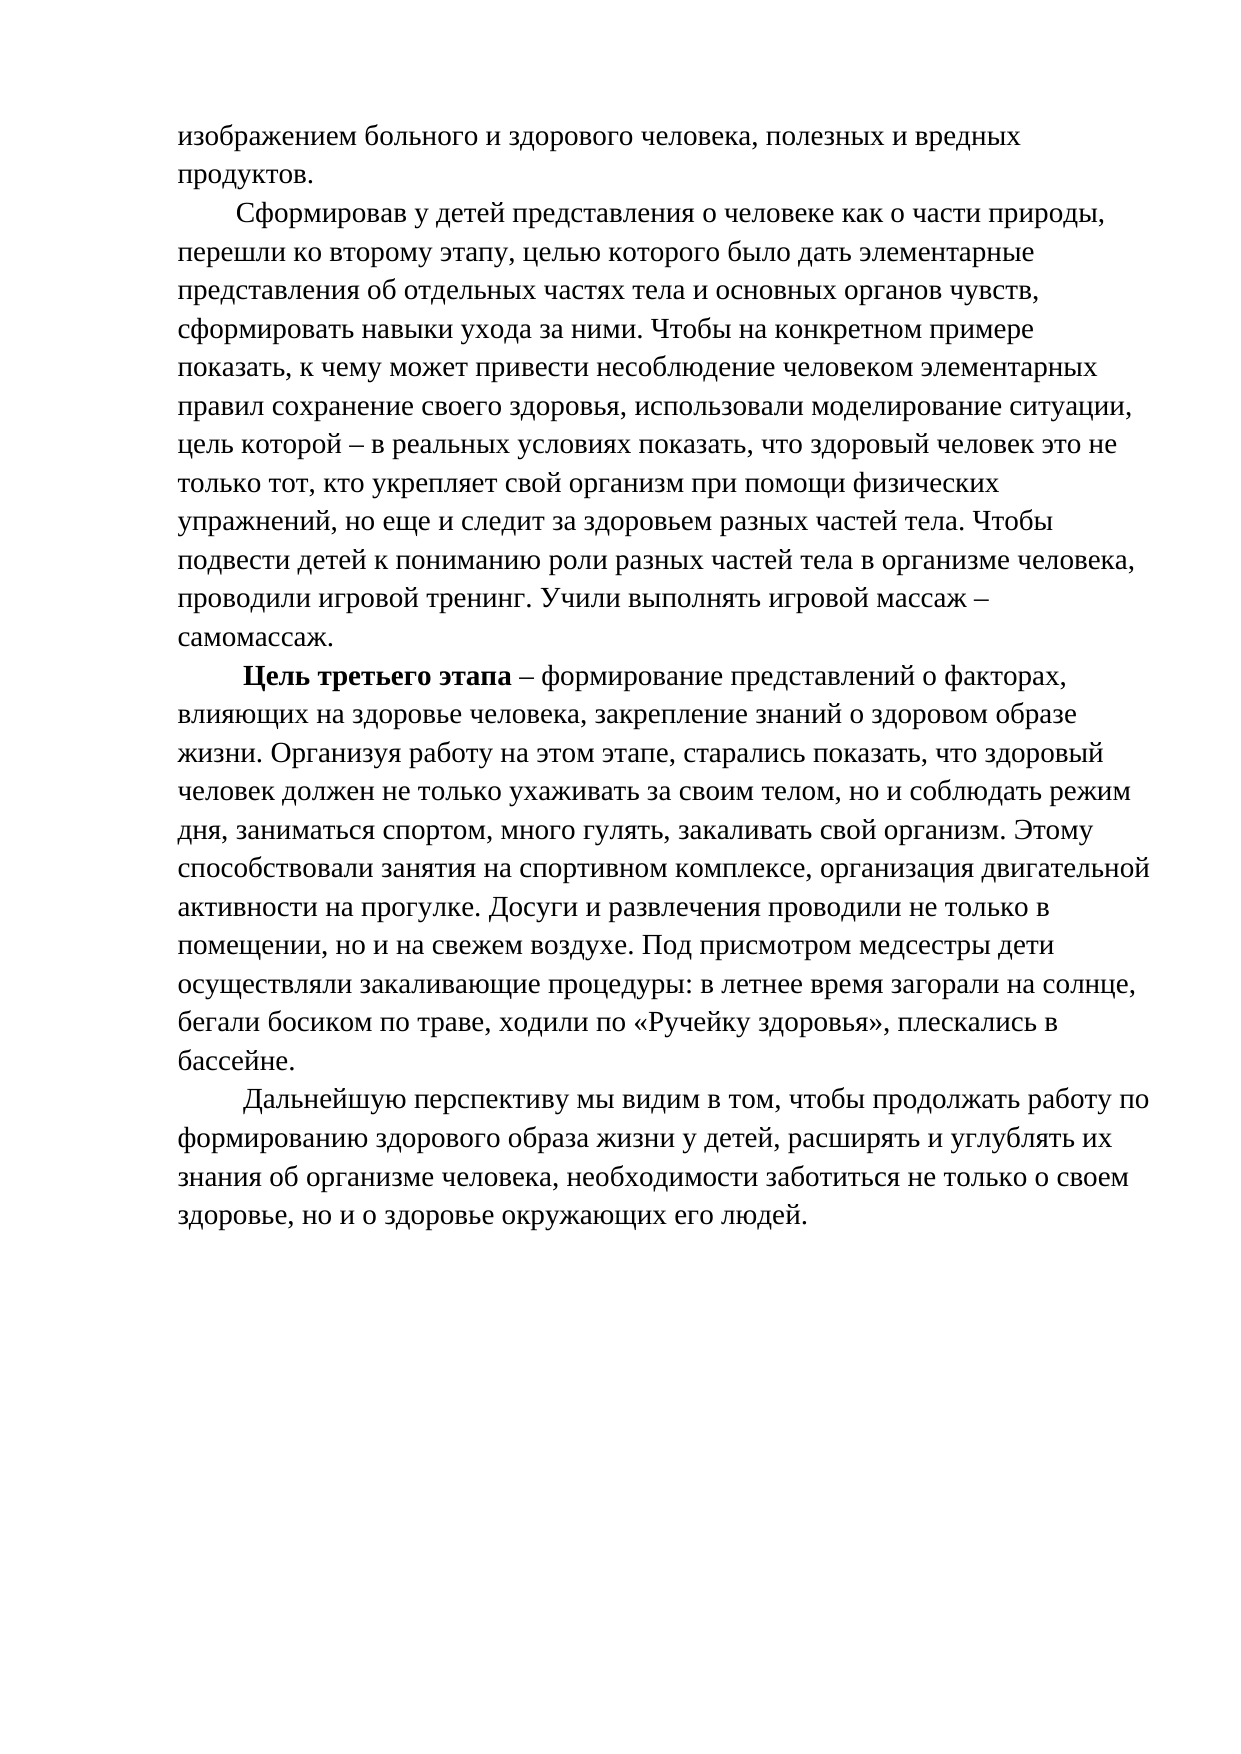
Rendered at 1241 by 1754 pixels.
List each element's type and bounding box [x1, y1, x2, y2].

text [177, 118, 1152, 1231]
